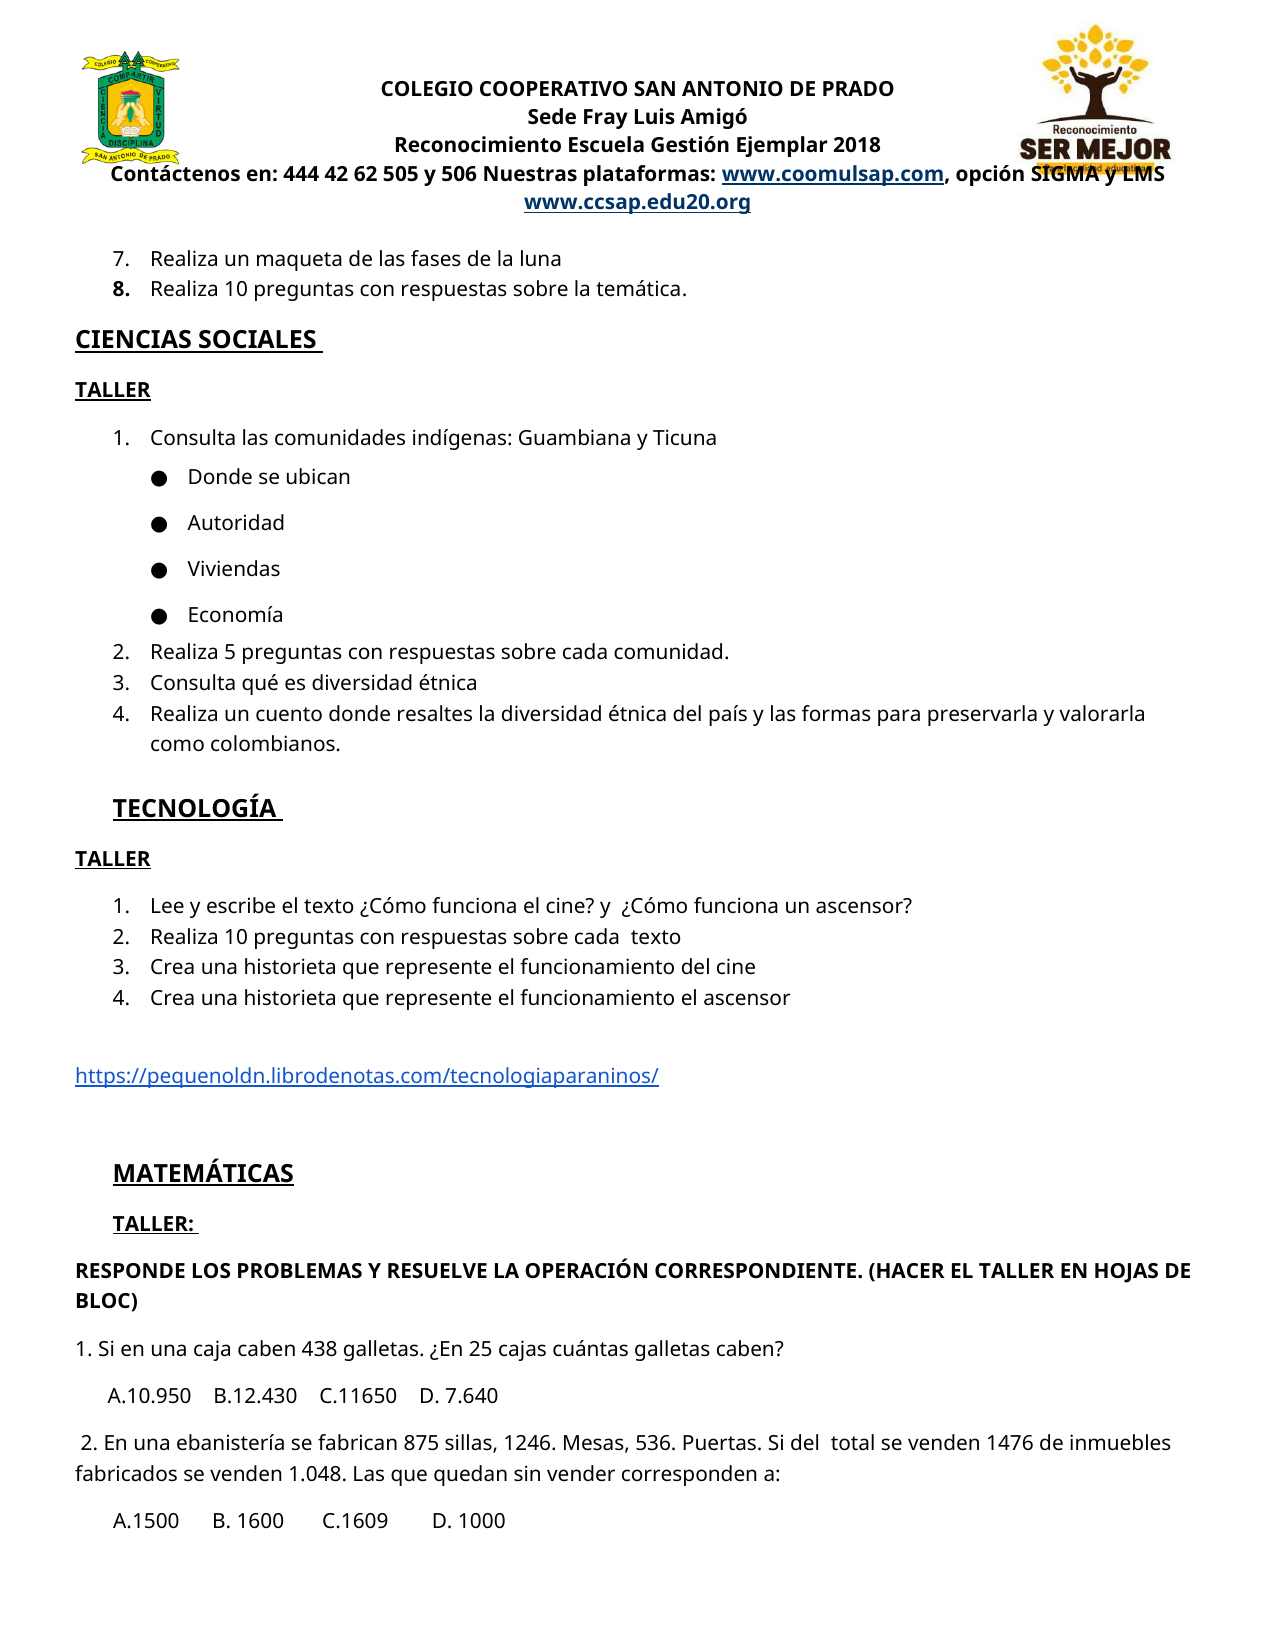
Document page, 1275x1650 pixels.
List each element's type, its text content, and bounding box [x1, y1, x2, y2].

text CIENCIAS SOCIALES [75, 322, 1200, 356]
text A.10.950 B.12.430 C.11650 D. 7.640 [75, 1381, 1200, 1409]
text TALLER: [112, 1209, 1200, 1237]
text TALLER [75, 844, 1200, 872]
list Realiza 10 preguntas con respuestas sobre cada texto [112, 922, 1200, 950]
text TALLER [75, 375, 1200, 404]
list Lee y escribe el texto ¿Cómo funciona el cine? y ¿Cómo funciona un ascensor? [112, 891, 1200, 920]
text RESPONDE LOS PROBLEMAS Y RESUELVE LA OPERACIÓN CORRESPONDIENTE. (HACER EL TALLER EN HOJAS DE BLOC) [75, 1256, 1200, 1315]
list Crea una historieta que represente el funcionamiento el ascensor [112, 983, 1200, 1012]
text A.1500 B. 1600 C.1609 D. 1000 [75, 1506, 1200, 1535]
list Autoridad [150, 499, 1200, 542]
list Consulta qué es diversidad étnica [112, 668, 1200, 696]
text 1. Si en una caja caben 438 galletas. ¿En 25 cajas cuántas galletas caben? [75, 1334, 1200, 1362]
list Realiza 10 preguntas con respuestas sobre la temática. [112, 274, 1200, 303]
text TECNOLOGÍA [112, 791, 1200, 824]
text https://pequenoldn.librodenotas.com/tecnologiaparaninos/ [75, 1061, 1200, 1089]
picture [1011, 12, 1176, 185]
list Donde se ubican [150, 453, 1200, 496]
picture [75, 45, 187, 168]
list Realiza un cuento donde resaltes la diversidad étnica del país y las formas para preservarla y valorarla como colombianos. [112, 699, 1200, 758]
list Crea una historieta que represente el funcionamiento del cine [112, 952, 1200, 981]
list Realiza un maqueta de las fases de la luna [112, 244, 1200, 272]
list Viviendas [150, 545, 1200, 588]
list Consulta las comunidades indígenas: Guambiana y Ticuna [112, 423, 1200, 451]
list Realiza 5 preguntas con respuestas sobre cada comunidad. [112, 637, 1200, 666]
text MATEMÁTICAS [112, 1155, 1200, 1189]
text 2. En una ebanistería se fabrican 875 sillas, 1246. Mesas, 536. Puertas. Si del total se venden 1476 de inmuebles fabricados se venden 1.048. Las que quedan sin vender corresponden a: [75, 1428, 1200, 1487]
list Economía [150, 591, 1200, 634]
